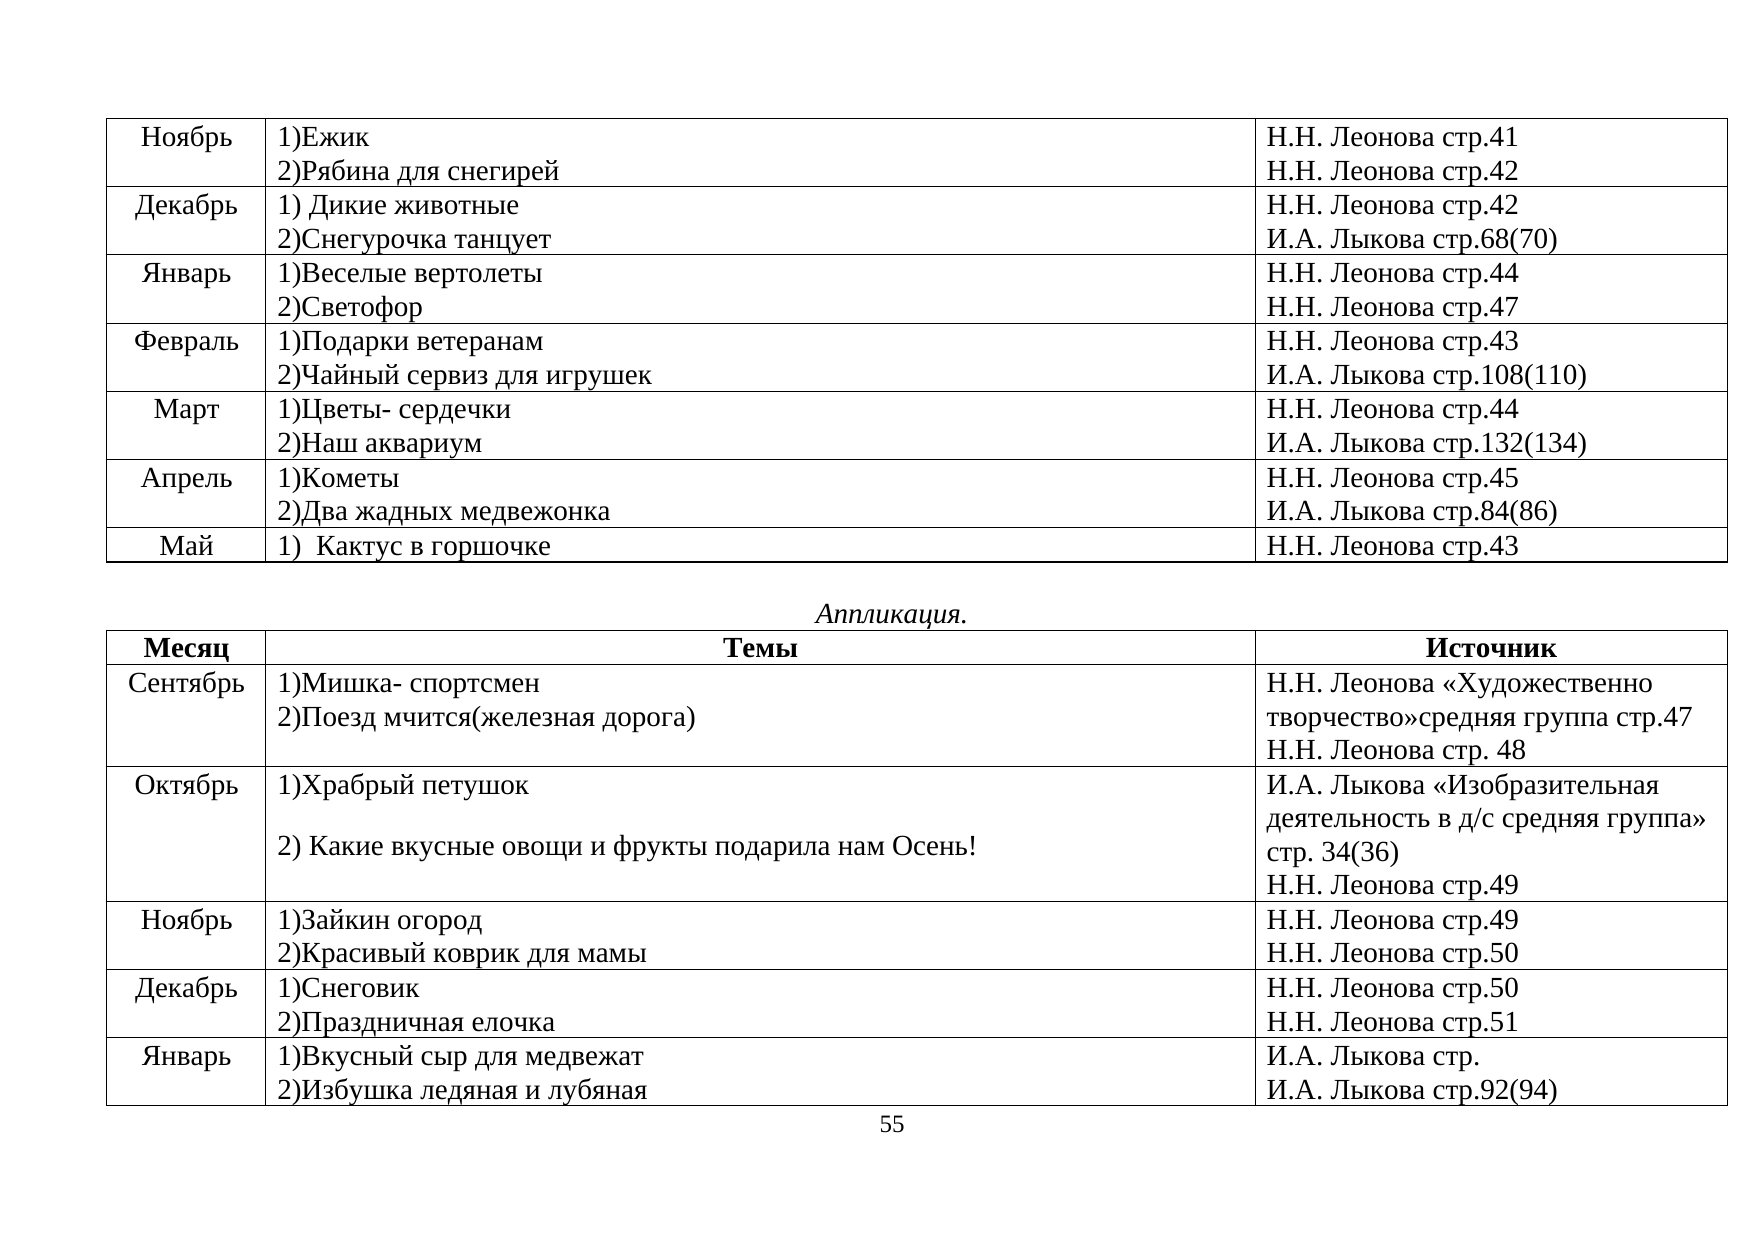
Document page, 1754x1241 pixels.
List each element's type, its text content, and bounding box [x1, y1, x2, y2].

table_cell 1)Вкусный сыр для медвежат 2)Избушка ледяная и лубяная [266, 1038, 1255, 1105]
table_cell 1)Веселые вертолеты 2)Светофор [266, 255, 1255, 322]
table_cell Февраль [107, 324, 265, 391]
table_cell 1)Кометы 2)Два жадных медвежонка [266, 460, 1255, 527]
table_cell Апрель [107, 460, 265, 527]
table_cell Январь [107, 1038, 265, 1105]
table_cell И.А. Лыкова «Изобразительная деятельность в д/с средняя группа» стр. 34(36) Н.Н. Леонова стр.49 [1256, 767, 1727, 901]
table_cell Ноябрь [107, 119, 265, 186]
table_cell И.А. Лыкова стр. И.А. Лыкова стр.92(94) [1256, 1038, 1727, 1105]
table_cell Н.Н. Леонова стр.45 И.А. Лыкова стр.84(86) [1256, 460, 1727, 527]
table_cell Декабрь [107, 187, 265, 254]
table_cell Н.Н. Леонова «Художественно творчество»средняя группа стр.47 Н.Н. Леонова стр. 48 [1256, 665, 1727, 766]
table_cell Н.Н. Леонова стр.44 Н.Н. Леонова стр.47 [1256, 255, 1727, 322]
table_cell Март [107, 392, 265, 459]
table_cell Май [107, 528, 265, 561]
table_cell 1)Мишка- спортсмен 2)Поезд мчится(железная дорога) [266, 665, 1255, 766]
text Аппликация. [118, 596, 1665, 629]
table_cell Ноябрь [107, 902, 265, 969]
table_cell 1)Ежик 2)Рябина для снегирей [266, 119, 1255, 186]
table_header Месяц [107, 631, 265, 664]
table_cell 1) Дикие животные 2)Снегурочка танцует [266, 187, 1255, 254]
table_cell Н.Н. Леонова стр.41 Н.Н. Леонова стр.42 [1256, 119, 1727, 186]
table_cell Н.Н. Леонова стр.49 Н.Н. Леонова стр.50 [1256, 902, 1727, 969]
table_cell 1)Подарки ветеранам 2)Чайный сервиз для игрушек [266, 324, 1255, 391]
table_cell Октябрь [107, 767, 265, 901]
table_header Источник [1256, 631, 1727, 664]
table_cell Декабрь [107, 970, 265, 1037]
table_cell Н.Н. Леонова стр.43 [1256, 528, 1727, 561]
table_cell Н.Н. Леонова стр.42 И.А. Лыкова стр.68(70) [1256, 187, 1727, 254]
table_cell 1)Снеговик 2)Праздничная елочка [266, 970, 1255, 1037]
table_cell Н.Н. Леонова стр.44 И.А. Лыкова стр.132(134) [1256, 392, 1727, 459]
table_cell Сентябрь [107, 665, 265, 766]
table_cell 1)Цветы- сердечки 2)Наш аквариум [266, 392, 1255, 459]
table_header Темы [266, 631, 1255, 664]
table_cell Н.Н. Леонова стр.50 Н.Н. Леонова стр.51 [1256, 970, 1727, 1037]
table_cell 1)Зайкин огород 2)Красивый коврик для мамы [266, 902, 1255, 969]
table_cell Н.Н. Леонова стр.43 И.А. Лыкова стр.108(110) [1256, 324, 1727, 391]
table_cell Январь [107, 255, 265, 322]
table_cell 1)Храбрый петушок 2) Какие вкусные овощи и фрукты подарила нам Осень! [266, 767, 1255, 901]
table_cell 1) Кактус в горшочке [266, 528, 1255, 561]
